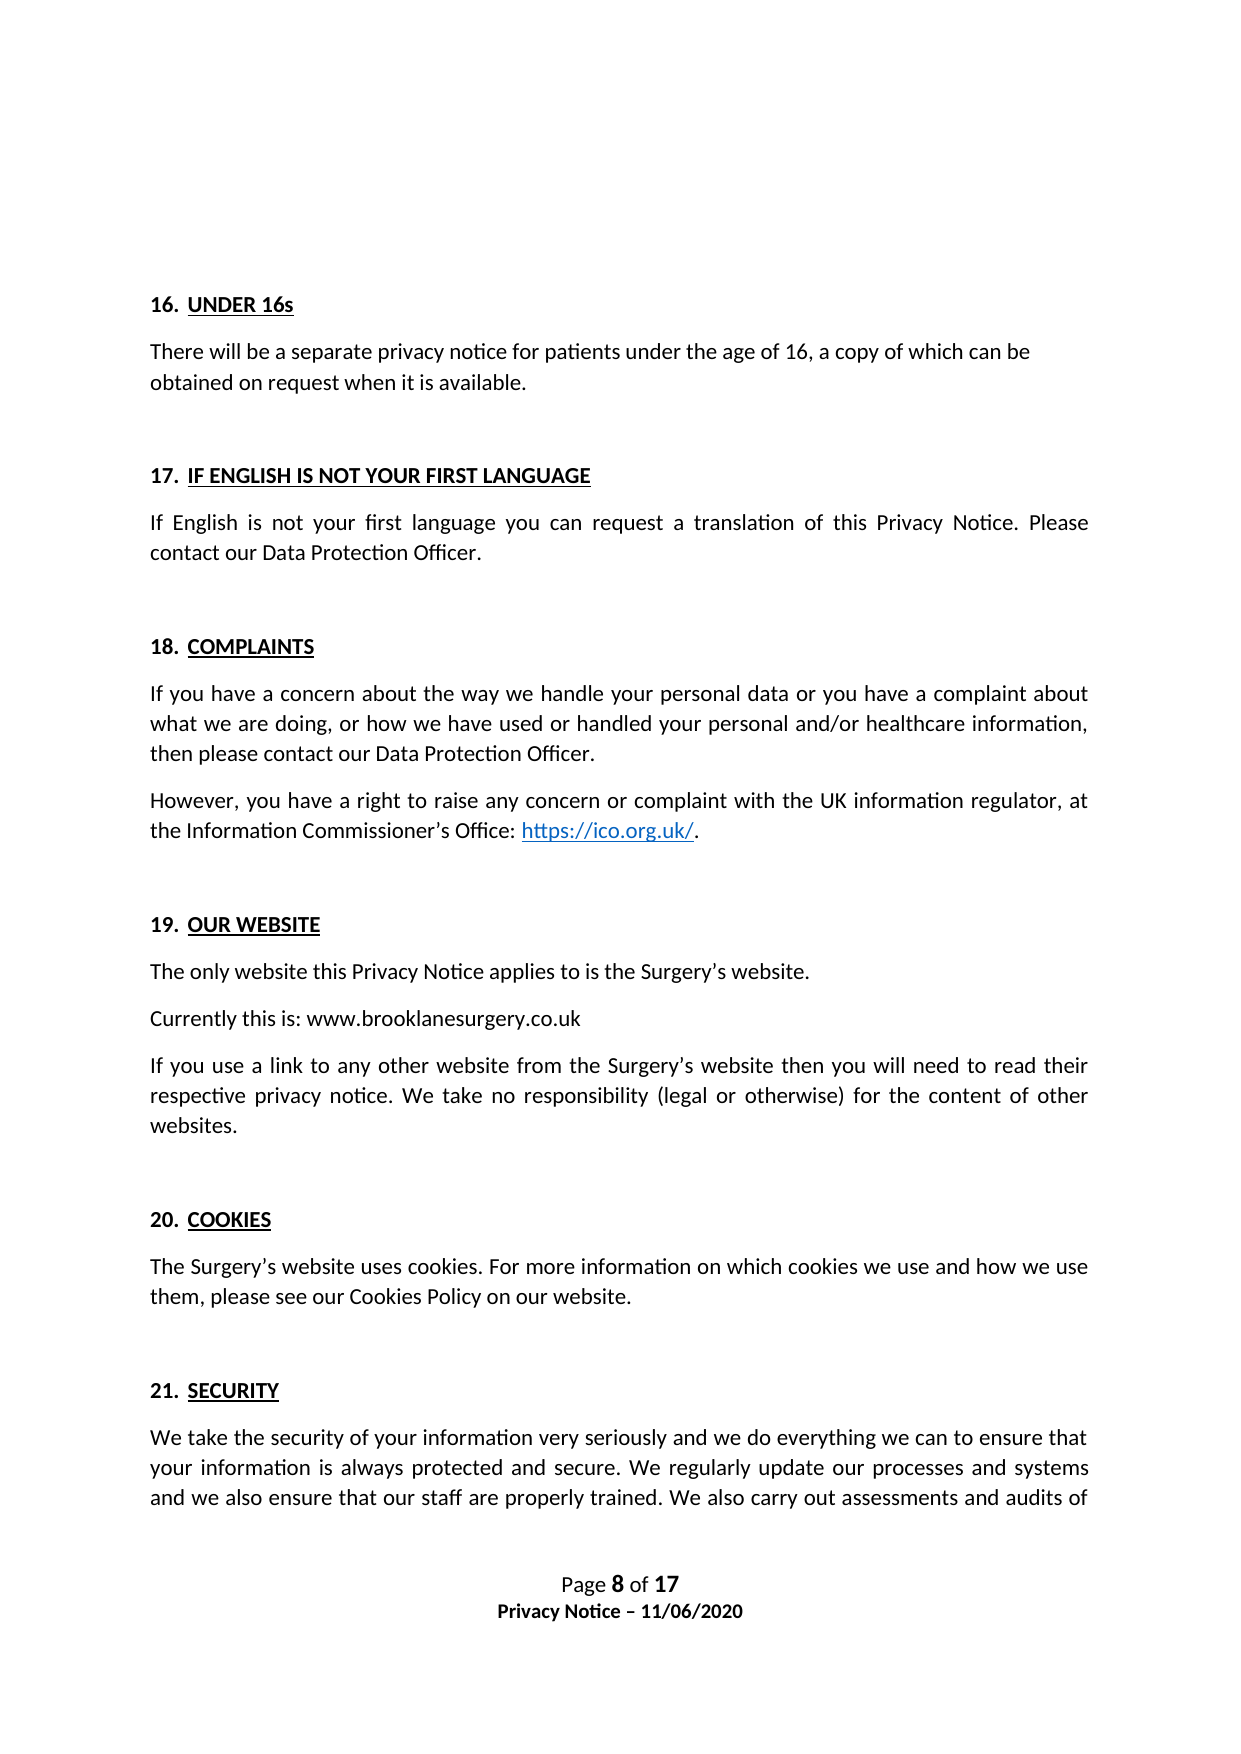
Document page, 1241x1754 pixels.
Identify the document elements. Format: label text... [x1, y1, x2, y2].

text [150, 1423, 1090, 1511]
list OUR WEBSITE [150, 910, 1090, 938]
list COOKIES [150, 1205, 1090, 1233]
list SECURITY [150, 1376, 1090, 1404]
text If you have a concern about the way we handle your personal data or you have a complaint about what we are doing, or how we have used or handled your personal and/or healthcare information, then please contact our Data Protection Officer. [150, 679, 1090, 768]
text If you use a link to any other website from the Surgery’s website then you will need to read their respective privacy notice. We take no responsibility (legal or otherwise) for the content of other websites. [150, 1051, 1090, 1139]
list COMPLAINTS [150, 632, 1090, 660]
text The only website this Privacy Notice applies to is the Surgery’s website. [150, 957, 1090, 985]
text However, you have a right to raise any concern or complaint with the UK information regulator, at the Information Commissioner’s Office: https://ico.org.uk/. [150, 786, 1090, 845]
list IF ENGLISH IS NOT YOUR FIRST LANGUAGE [150, 461, 1090, 489]
list UNDER 16s [150, 291, 1090, 319]
text Currently this is: www.brooklanesurgery.co.uk [150, 1004, 1090, 1032]
text The Surgery’s website uses cookies. For more information on which cookies we use and how we use them, please see our Cookies Policy on our website. [150, 1252, 1090, 1310]
text If English is not your first language you can request a translation of this Privacy Notice. Please contact our Data Protection Officer. [150, 508, 1090, 567]
text There will be a separate privacy notice for patients under the age of 16, a copy of which can be obtained on request when it is available. [150, 337, 1090, 396]
